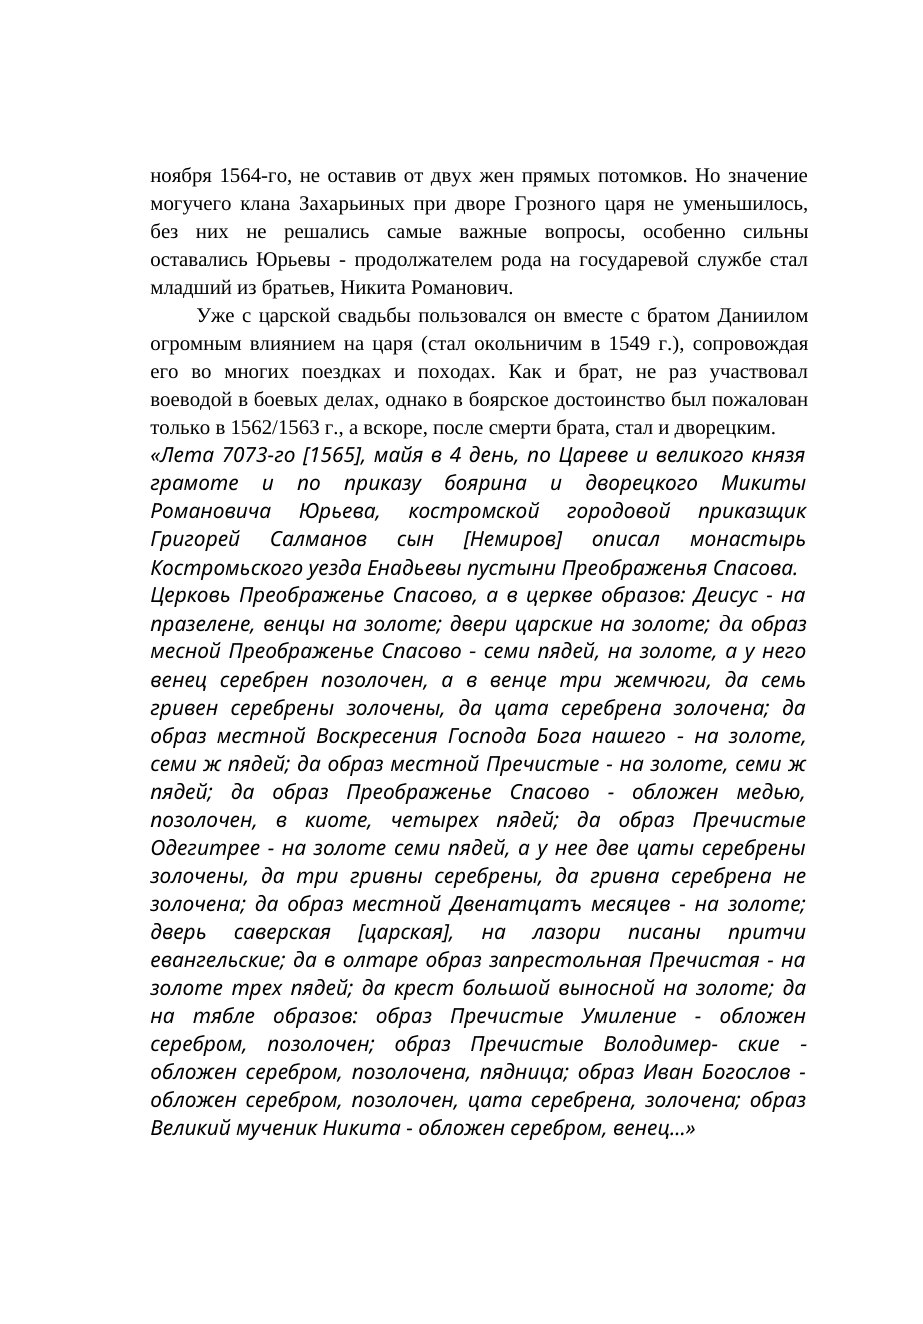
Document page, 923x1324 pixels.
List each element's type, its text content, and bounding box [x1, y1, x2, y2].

text Уже с царской свадьбы пользовался он вместе с братом Даниилом огромным влиянием на царя (стал окольничим в 1549 г.), сопровождая его во многих поездках и походах. Как и брат, не раз участвовал воеводой в боевых делах, однако в боярское достоинство был пожалован только в 1562/1563 г., а вскоре, после смерти брата, стал и дворецким. [150, 300, 809, 440]
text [150, 160, 809, 300]
text Церковь Преображенье Спасово, а в церкве образов: Деисус - на празелене, венцы на золоте; двери царские на золоте; да образ месной Преображенье Спасово - семи пядей, на золоте, а у него венец серебрен позолочен, а в венце три жемчюги, да семь гривен серебрены золочены, да цата серебрена золочена; да образ местной Воскресения Господа Бога нашего - на золоте, семи ж пядей; да образ местной Пречистые - на золоте, семи ж пядей; да образ Преображенье Спасово - обложен медью, позолочен, в киоте, четырех пядей; да образ Пречистые Одегитрее - на золоте семи пядей, а у нее две цаты серебрены золочены, да три гривны серебрены, да гривна серебрена не золочена; да образ местной Двенатцатъ месяцев - на золоте; дверь саверская [царская], на лазори писаны притчи евангельские; да в олтаре образ запрестольная Пречистая - на золоте трех пядей; да крест большой выносной на золоте; да на тябле образов: образ Пречистые Умиление - обложен серебром, позолочен; образ Пречистые Володимер- ские - обложен серебром, позолочена, пядница; образ Иван Богослов - обложен серебром, позолочен, цата серебрена, золочена; образ Великий мученик Никита - обложен серебром, венец...» [150, 581, 809, 1141]
text «Лета 7073-го [1565], майя в 4 день, по Цареве и великого князя грамоте и по приказу боярина и дворецкого Микиты Романовича Юрьева, костромской городовой приказщик Григорей Салманов сын [Немиров] описал монастырь Костромьского уезда Енадьевы пустыни Преображенья Спасова. [150, 440, 809, 581]
